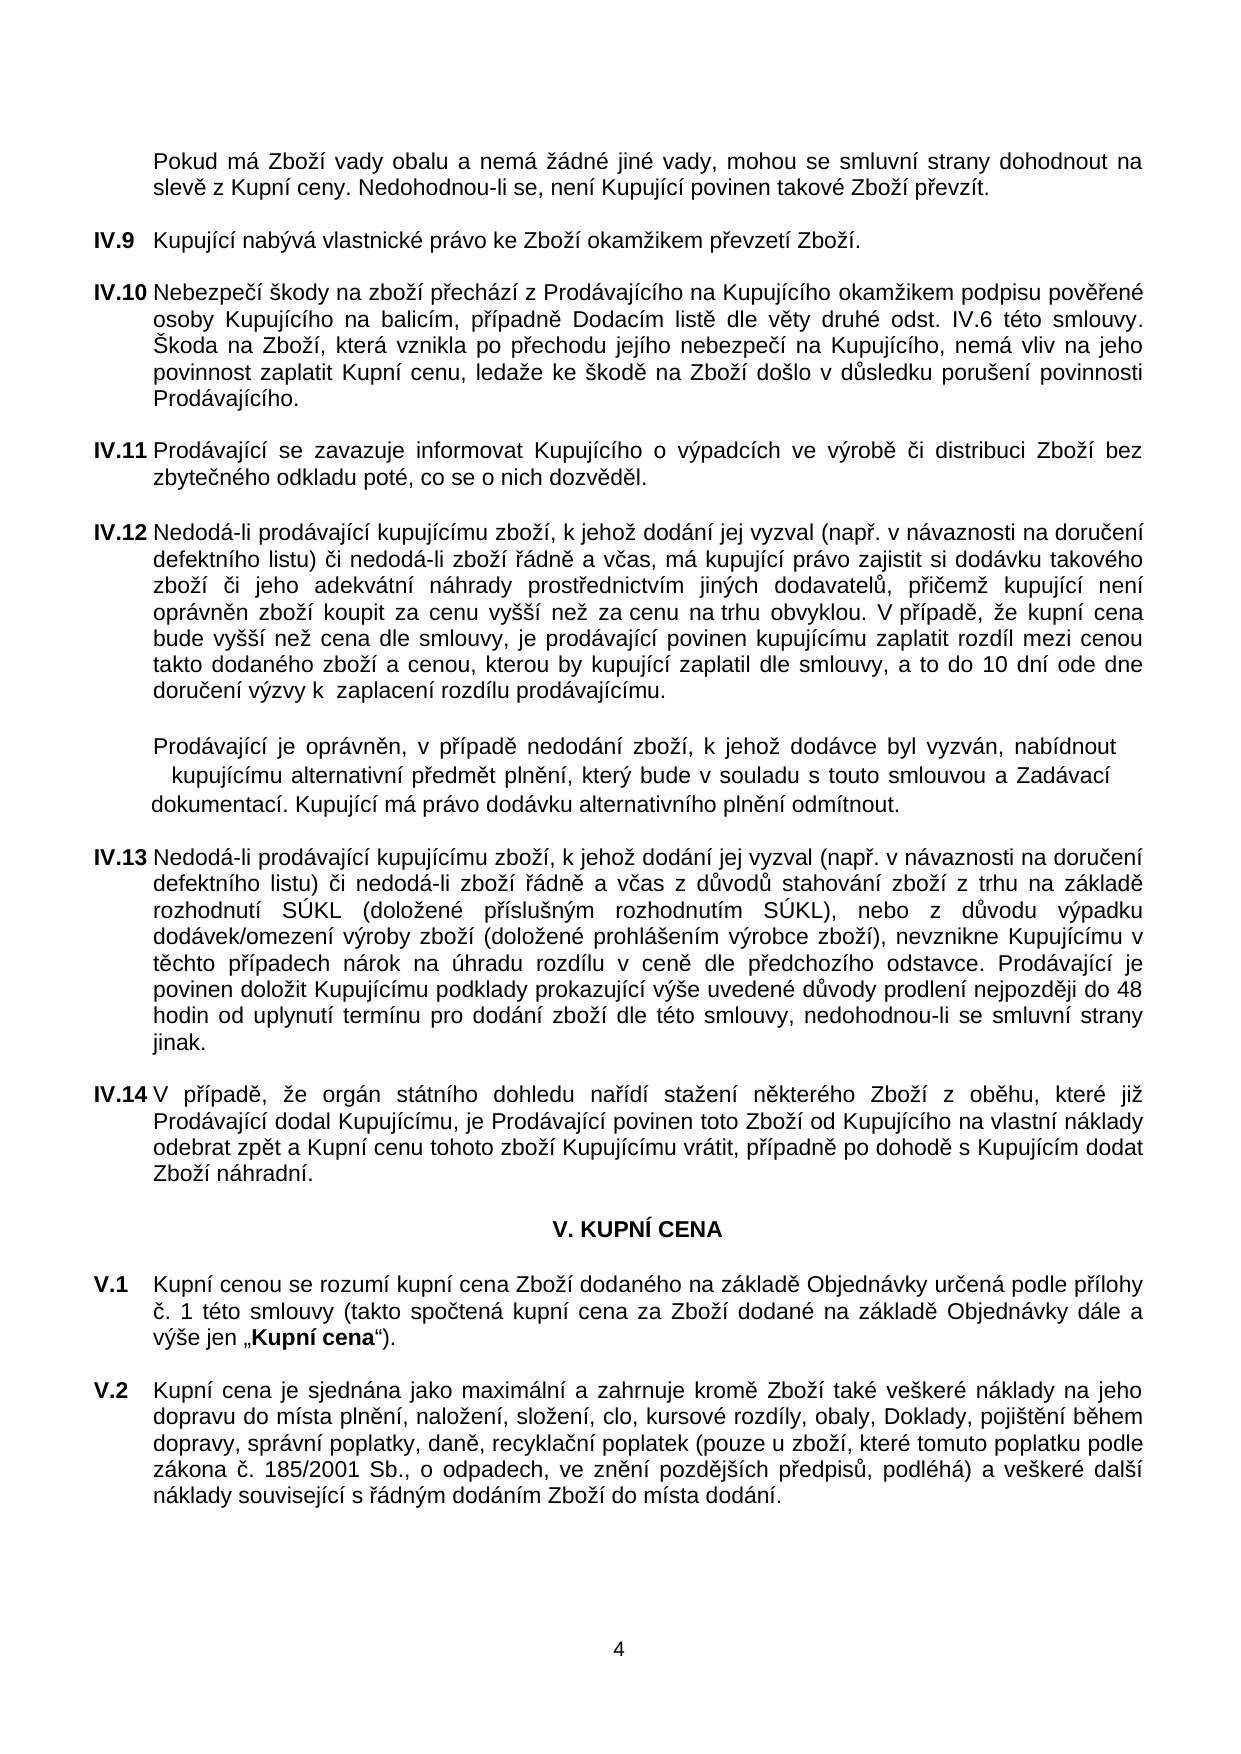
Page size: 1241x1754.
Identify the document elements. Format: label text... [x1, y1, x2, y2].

text Nedodá-li prodávající kupujícímu zboží, k jehož dodání jej vyzval (např. v návaznosti na doručení defektního listu) či nedodá-li zboží řádně a včas z důvodů stahování zboží z trhu na základě rozhodnutí SÚKL (doložené příslušným rozhodnutím SÚKL), nebo z důvodu výpadku dodávek/omezení výroby zboží (doložené prohlášením výrobce zboží), nevznikne Kupujícímu v těchto případech nárok na úhradu rozdílu v ceně dle předchozího odstavce. Prodávající je povinen doložit Kupujícímu podklady prokazující výše uvedené důvody prodlení nejpozději do 48 hodin od uplynutí termínu pro dodání zboží dle této smlouvy, nedohodnou-li se smluvní strany jinak. [94, 844, 1144, 1055]
text Prodávající je oprávněn, v případě nedodání zboží, k jehož dodávce byl vyzván, nabídnout kupujícímu alternativní předmět plnění, který bude v souladu s touto smlouvou a Zadávací dokumentací. Kupující má právo dodávku alternativního plnění odmítnout. [94, 730, 1138, 818]
text Kupní cena je sjednána jako maximální a zahrnuje kromě Zboží také veškeré náklady na jeho dopravu do místa plnění, naložení, složení, clo, kursové rozdíly, obaly, Doklady, pojištění během dopravy, správní poplatky, daně, recyklační poplatek (pouze u zboží, které tomuto poplatku podle zákona č. 185/2001 Sb., o odpadech, ve znění pozdějších předpisů, podléhá) a veškeré další náklady související s řádným dodáním Zboží do místa dodání. [94, 1377, 1144, 1508]
text Kupující nabývá vlastnické právo ke Zboží okamžikem převzetí Zboží. [94, 227, 1144, 253]
text Nedodá-li prodávající kupujícímu zboží, k jehož dodání jej vyzval (např. v návaznosti na doručení defektního listu) či nedodá-li zboží řádně a včas, má kupující právo zajistit si dodávku takového zboží či jeho adekvátní náhrady prostřednictvím jiných dodavatelů, přičemž kupující není oprávněn zboží koupit za cenu vyšší než za cenu na trhu obvyklou. V případě, že kupní cena bude vyšší než cena dle smlouvy, je prodávající povinen kupujícímu zaplatit rozdíl mezi cenou takto dodaného zboží a cenou, kterou by kupující zaplatil dle smlouvy, a to do 10 dní ode dne doručení výzvy k zaplacení rozdílu prodávajícímu. [94, 519, 1144, 704]
text Nebezpečí škody na zboží přechází z Prodávajícího na Kupujícího okamžikem podpisu pověřené osoby Kupujícího na balicím, případně Dodacím listě dle věty druhé odst. IV.6 této smlouvy. Škoda na Zboží, která vznikla po přechodu jejího nebezpečí na Kupujícího, nemá vliv na jeho povinnost zaplatit Kupní cenu, ledaže ke škodě na Zboží došlo v důsledku porušení povinnosti Prodávajícího. [94, 279, 1144, 411]
text V případě, že orgán státního dohledu nařídí stažení některého Zboží z oběhu, které již Prodávající dodal Kupujícímu, je Prodávající povinen toto Zboží od Kupujícího na vlastní náklady odebrat zpět a Kupní cenu tohoto zboží Kupujícímu vrátit, případně po dohodě s Kupujícím dodat Zboží náhradní. [94, 1081, 1144, 1187]
text Kupní cenou se rozumí kupní cena Zboží dodaného na základě Objednávky určená podle přílohy č. 1 této smlouvy (takto spočtená kupní cena za Zboží dodané na základě Objednávky dále a výše jen „Kupní cena“). [94, 1271, 1144, 1350]
text Prodávající se zavazuje informovat Kupujícího o výpadcích ve výrobě či distribuci Zboží bez zbytečného odkladu poté, co se o nich dozvěděl. [94, 437, 1144, 490]
subtitle Kupní cena [131, 1213, 1144, 1242]
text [94, 148, 1144, 200]
